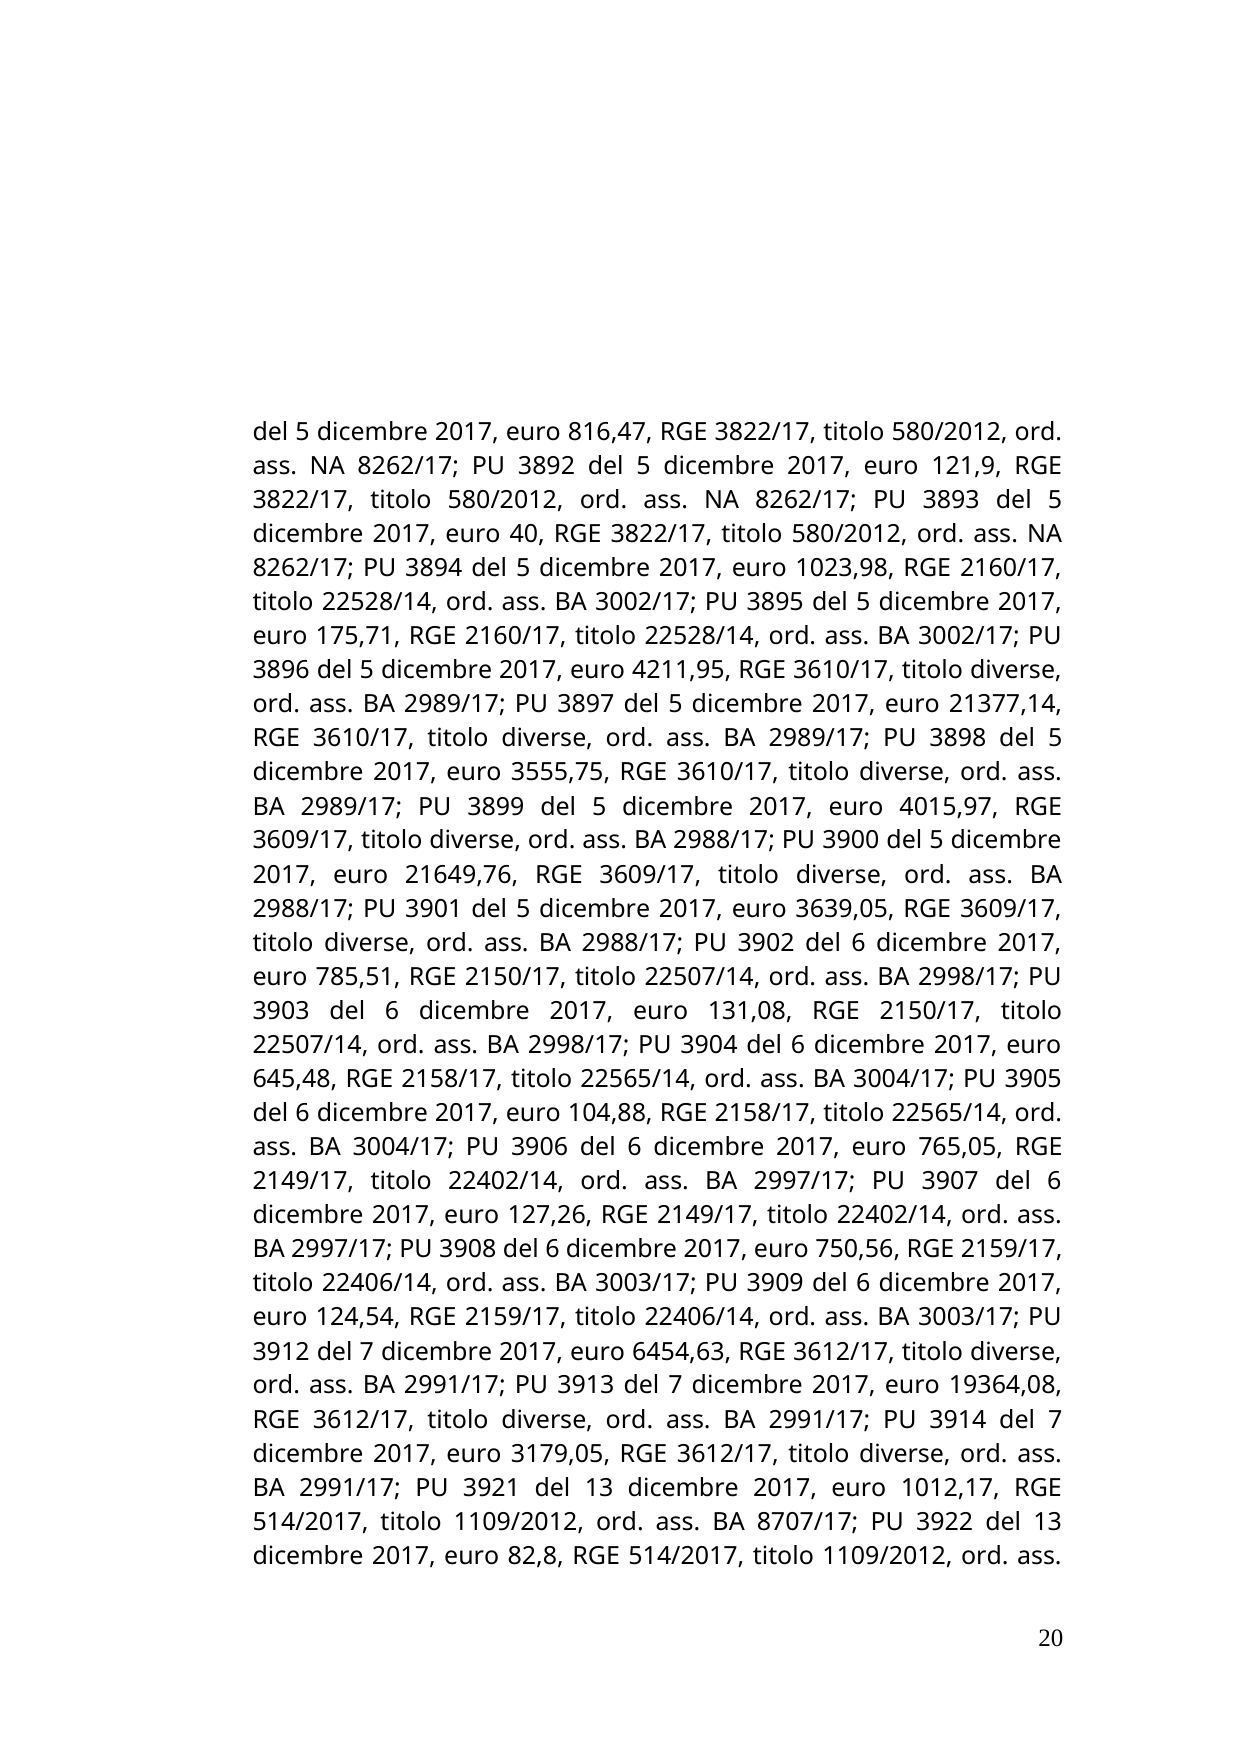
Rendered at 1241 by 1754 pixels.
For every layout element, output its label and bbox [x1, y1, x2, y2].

list [215, 413, 1063, 1572]
